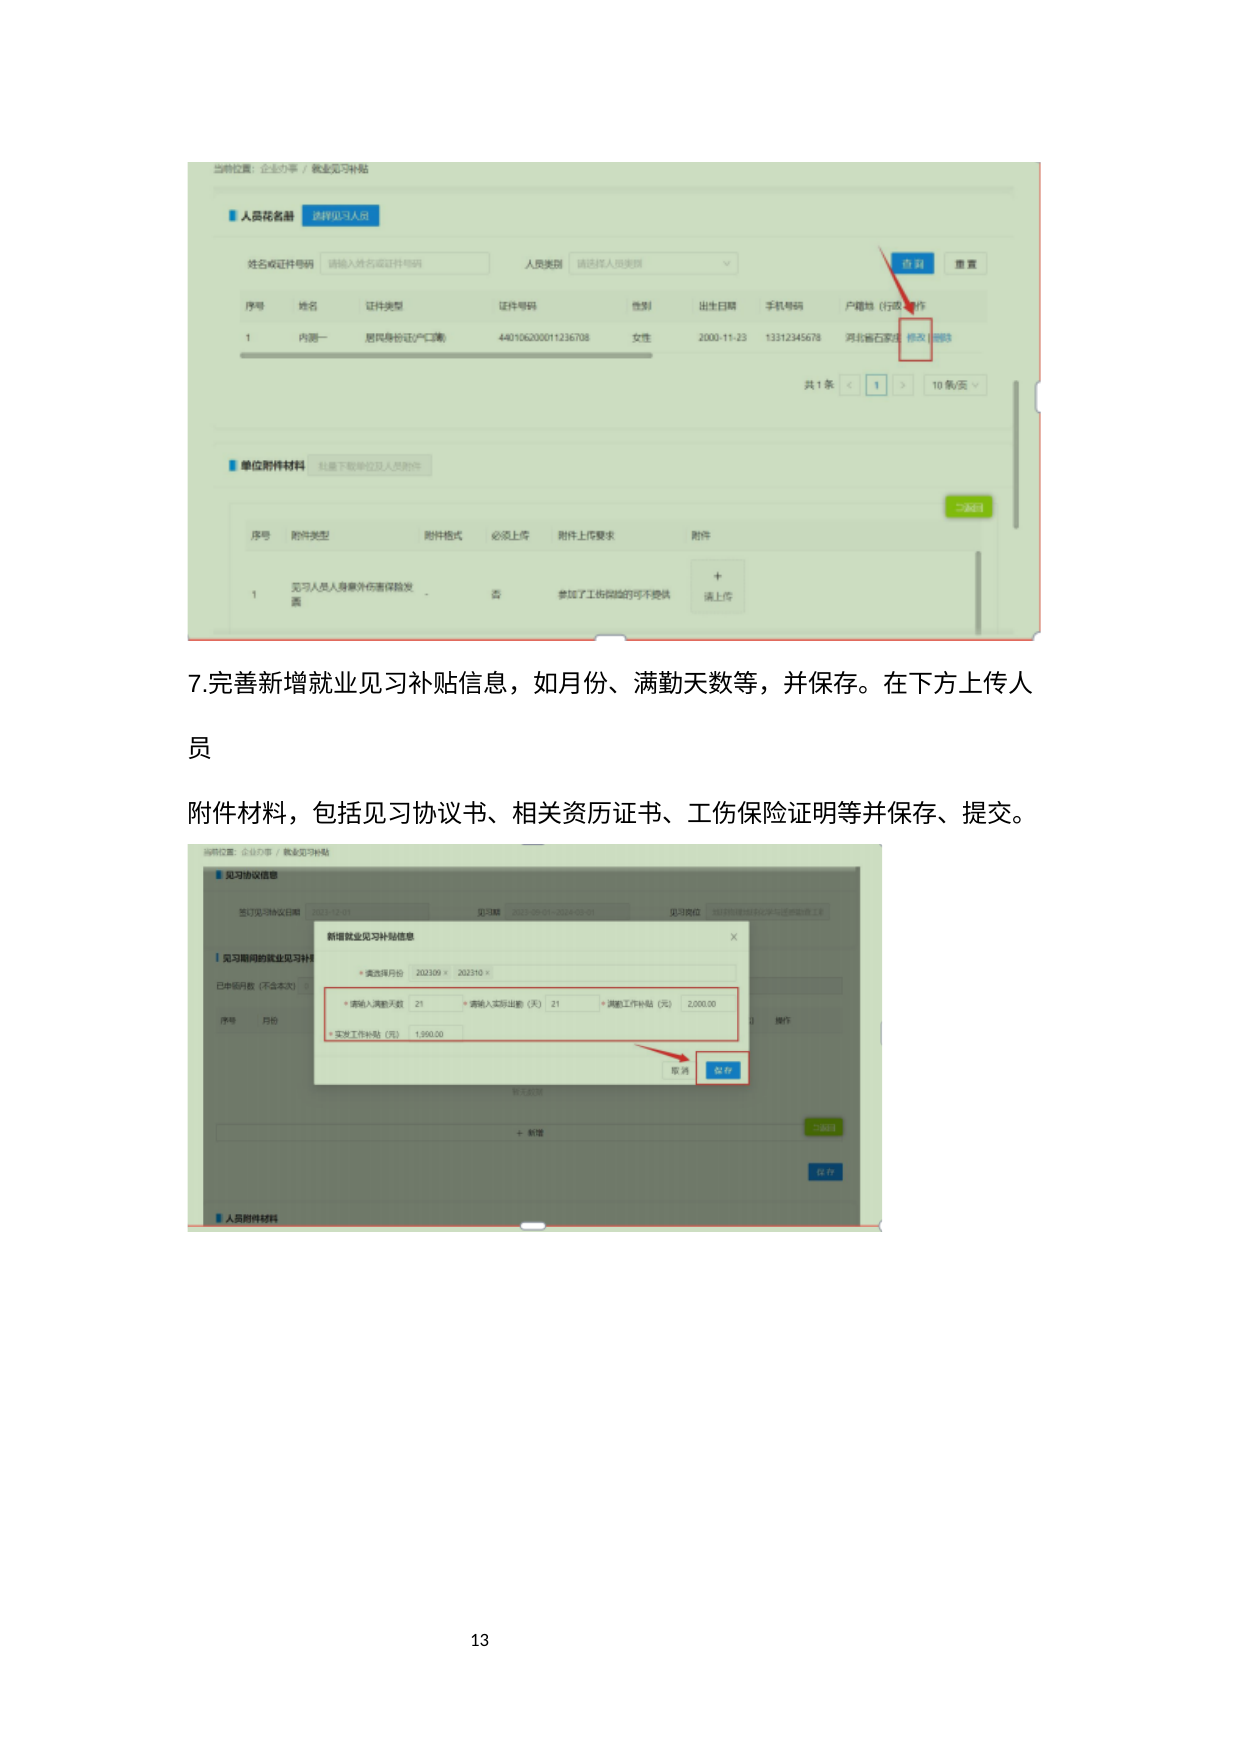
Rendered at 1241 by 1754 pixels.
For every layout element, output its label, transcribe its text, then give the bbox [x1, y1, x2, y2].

text 附件材料，包括见习协议书、相关资历证书、工伤保险证明等并保存、提交。 [187, 779, 1053, 844]
text 7.完善新增就业见习补贴信息，如月份、满勤天数等，并保存。在下方上传人员 [187, 649, 1053, 779]
picture [187, 844, 883, 1232]
picture [187, 162, 1041, 641]
